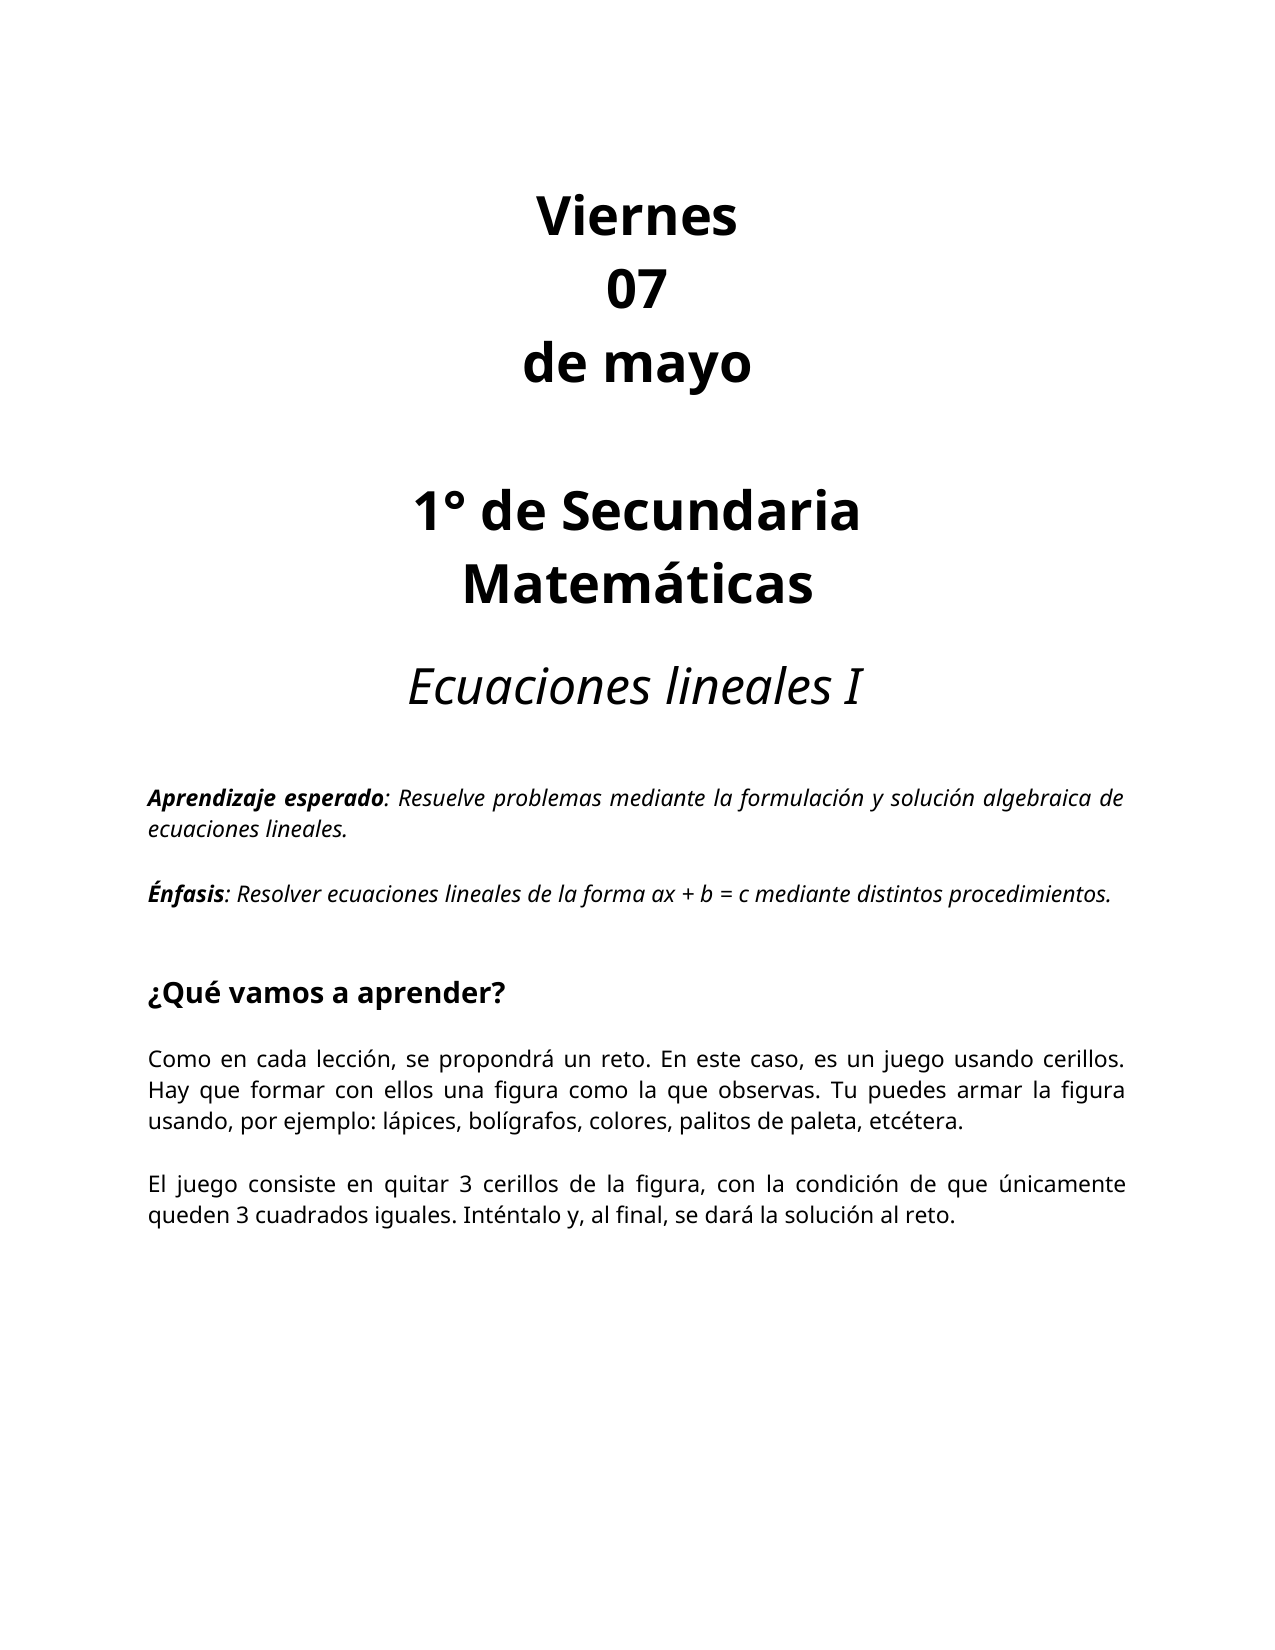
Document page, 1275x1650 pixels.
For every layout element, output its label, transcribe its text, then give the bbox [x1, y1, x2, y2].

text de mayo [148, 325, 1127, 398]
text 07 [148, 251, 1127, 325]
text 1° de Secundaria [148, 472, 1127, 546]
text El juego consiste en quitar 3 cerillos de la figura, con la condición de que únicamente queden 3 cuadrados iguales. Inténtalo y, al final, se dará la solución al reto. [148, 1168, 1127, 1230]
text Énfasis: Resolver ecuaciones lineales de la forma ax + b = c mediante distintos procedimientos. [148, 878, 1127, 909]
text Ecuaciones lineales I [148, 651, 1127, 719]
text ¿Qué vamos a aprender? [148, 972, 1127, 1012]
text Viernes [148, 177, 1127, 251]
text Aprendizaje esperado: Resuelve problemas mediante la formulación y solución algebraica de ecuaciones lineales. [148, 782, 1127, 844]
text Como en cada lección, se propondrá un reto. En este caso, es un juego usando cerillos. Hay que formar con ellos una figura como la que observas. Tu puedes armar la figura usando, por ejemplo: lápices, bolígrafos, colores, palitos de paleta, etcétera. [148, 1043, 1127, 1137]
text Matemáticas [148, 546, 1127, 620]
